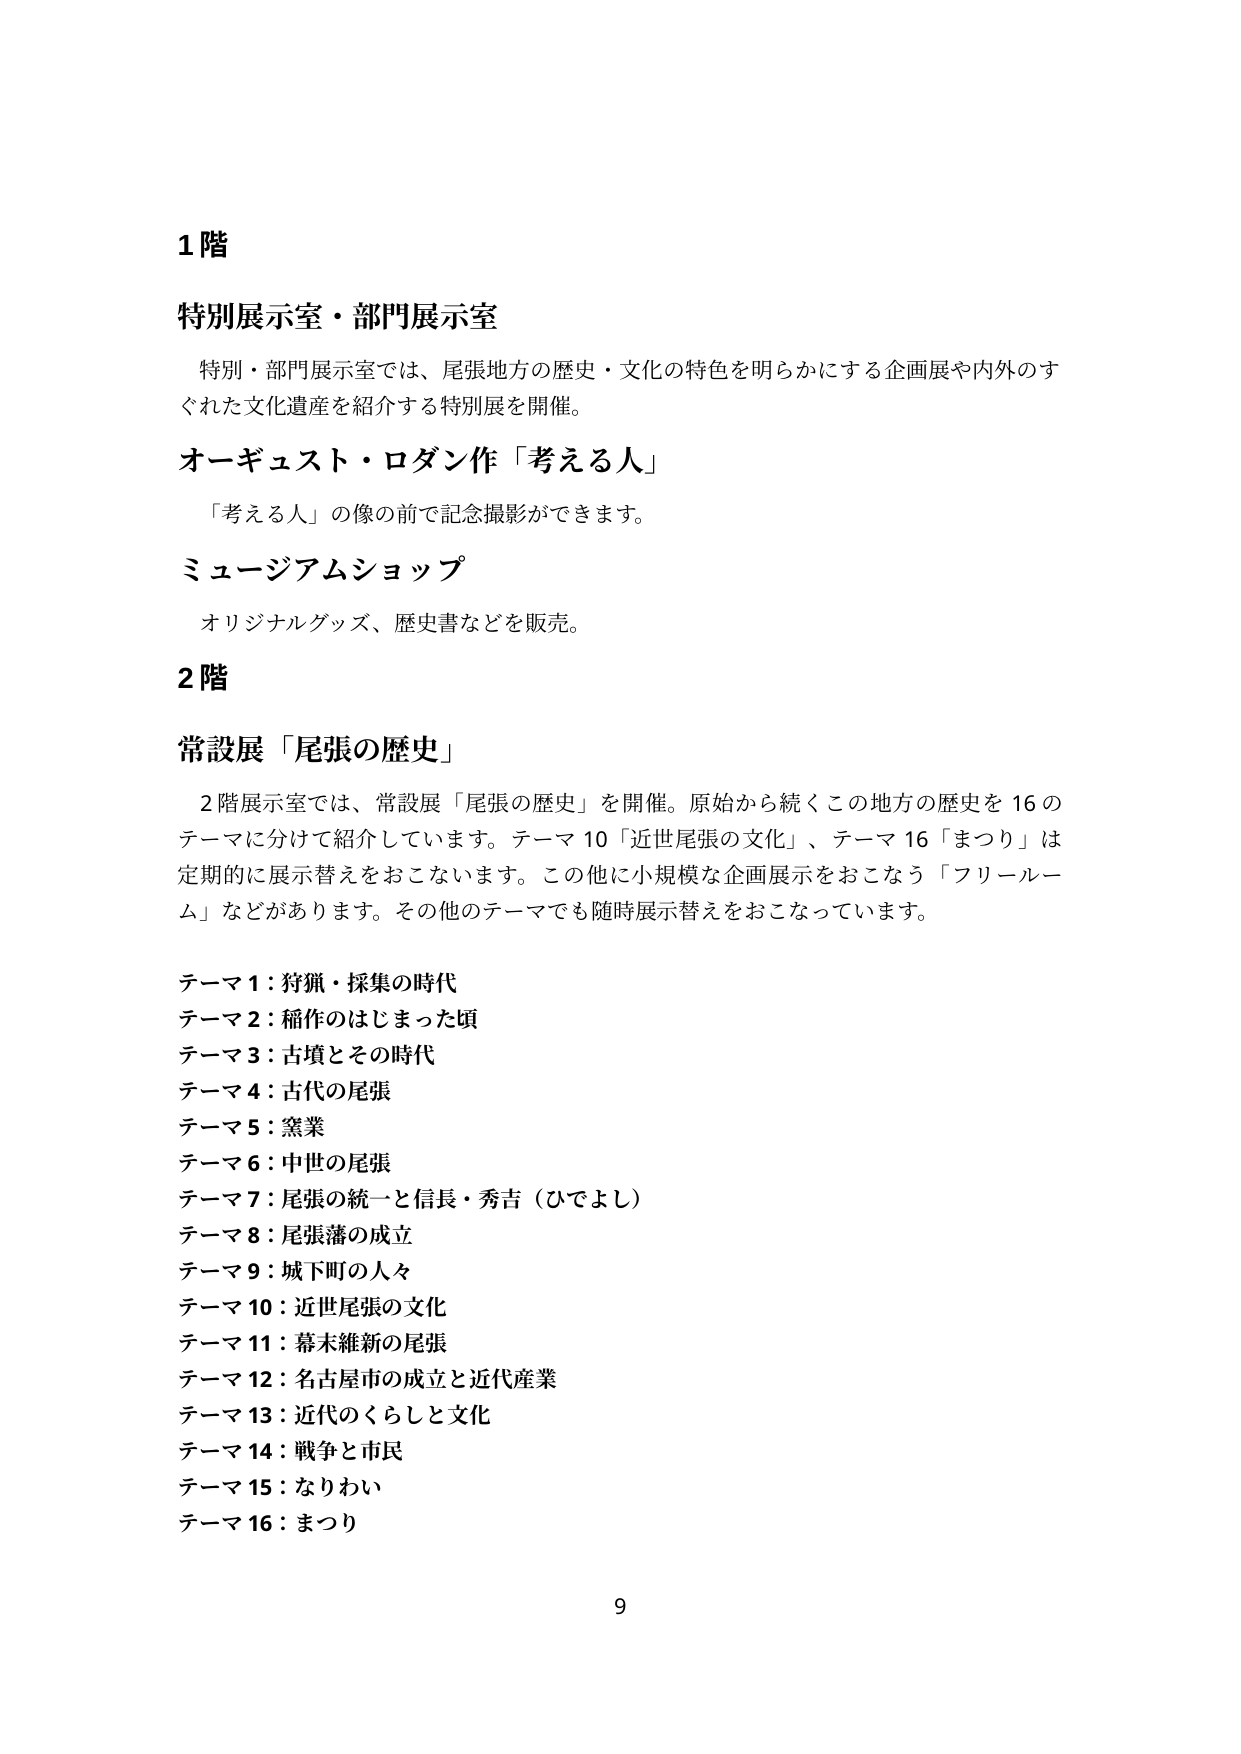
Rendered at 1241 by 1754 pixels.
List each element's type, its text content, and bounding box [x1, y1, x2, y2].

subtitle テーマ9：城下町の人々 [177, 1252, 1041, 1288]
text 特別・部門展示室では、尾張地方の歴史・文化の特色を明らかにする企画展や内外のすぐれた文化遺産を紹介する特別展を開催。 [177, 351, 1063, 423]
subtitle テーマ3：古墳とその時代 [177, 1036, 1041, 1072]
subtitle テーマ1：狩猟・採集の時代 [177, 964, 1041, 1000]
subtitle テーマ14：戦争と市民 [177, 1432, 1041, 1468]
subtitle 常設展「尾張の歴史」 [177, 712, 1041, 784]
subtitle 2階 [177, 639, 1063, 712]
text 「考える人」の像の前で記念撮影ができます。 [177, 495, 1063, 531]
text オリジナルグッズ、歴史書などを販売。 [177, 603, 1063, 639]
subtitle テーマ13：近代のくらしと文化 [177, 1396, 1041, 1432]
subtitle テーマ10：近世尾張の文化 [177, 1288, 1041, 1324]
subtitle ミュージアムショップ [177, 531, 1041, 603]
subtitle テーマ8：尾張藩の成立 [177, 1216, 1041, 1252]
subtitle テーマ5：窯業 [177, 1108, 1041, 1144]
subtitle テーマ7：尾張の統一と信長・秀吉（ひでよし） [177, 1180, 1041, 1216]
subtitle テーマ4：古代の尾張 [177, 1072, 1041, 1108]
subtitle 1階 [177, 207, 1063, 279]
subtitle テーマ12：名古屋市の成立と近代産業 [177, 1360, 1041, 1396]
subtitle 特別展示室・部門展示室 [177, 279, 1041, 351]
text 2階展示室では、常設展「尾張の歴史」を開催。原始から続くこの地方の歴史を16のテーマに分けて紹介しています。テーマ10「近世尾張の文化」、テーマ16「まつり」は定期的に展示替えをおこないます。この他に小規模な企画展示をおこなう「フリールーム」などがあります。その他のテーマでも随時展示替えをおこなっています。 [177, 784, 1063, 928]
subtitle テーマ6：中世の尾張 [177, 1144, 1041, 1180]
subtitle テーマ2：稲作のはじまった頃 [177, 1000, 1041, 1036]
subtitle テーマ15：なりわい [177, 1468, 1041, 1504]
subtitle テーマ11：幕末維新の尾張 [177, 1324, 1041, 1360]
subtitle テーマ16：まつり [177, 1504, 1041, 1541]
subtitle オーギュスト・ロダン作「考える人」 [177, 423, 1041, 495]
